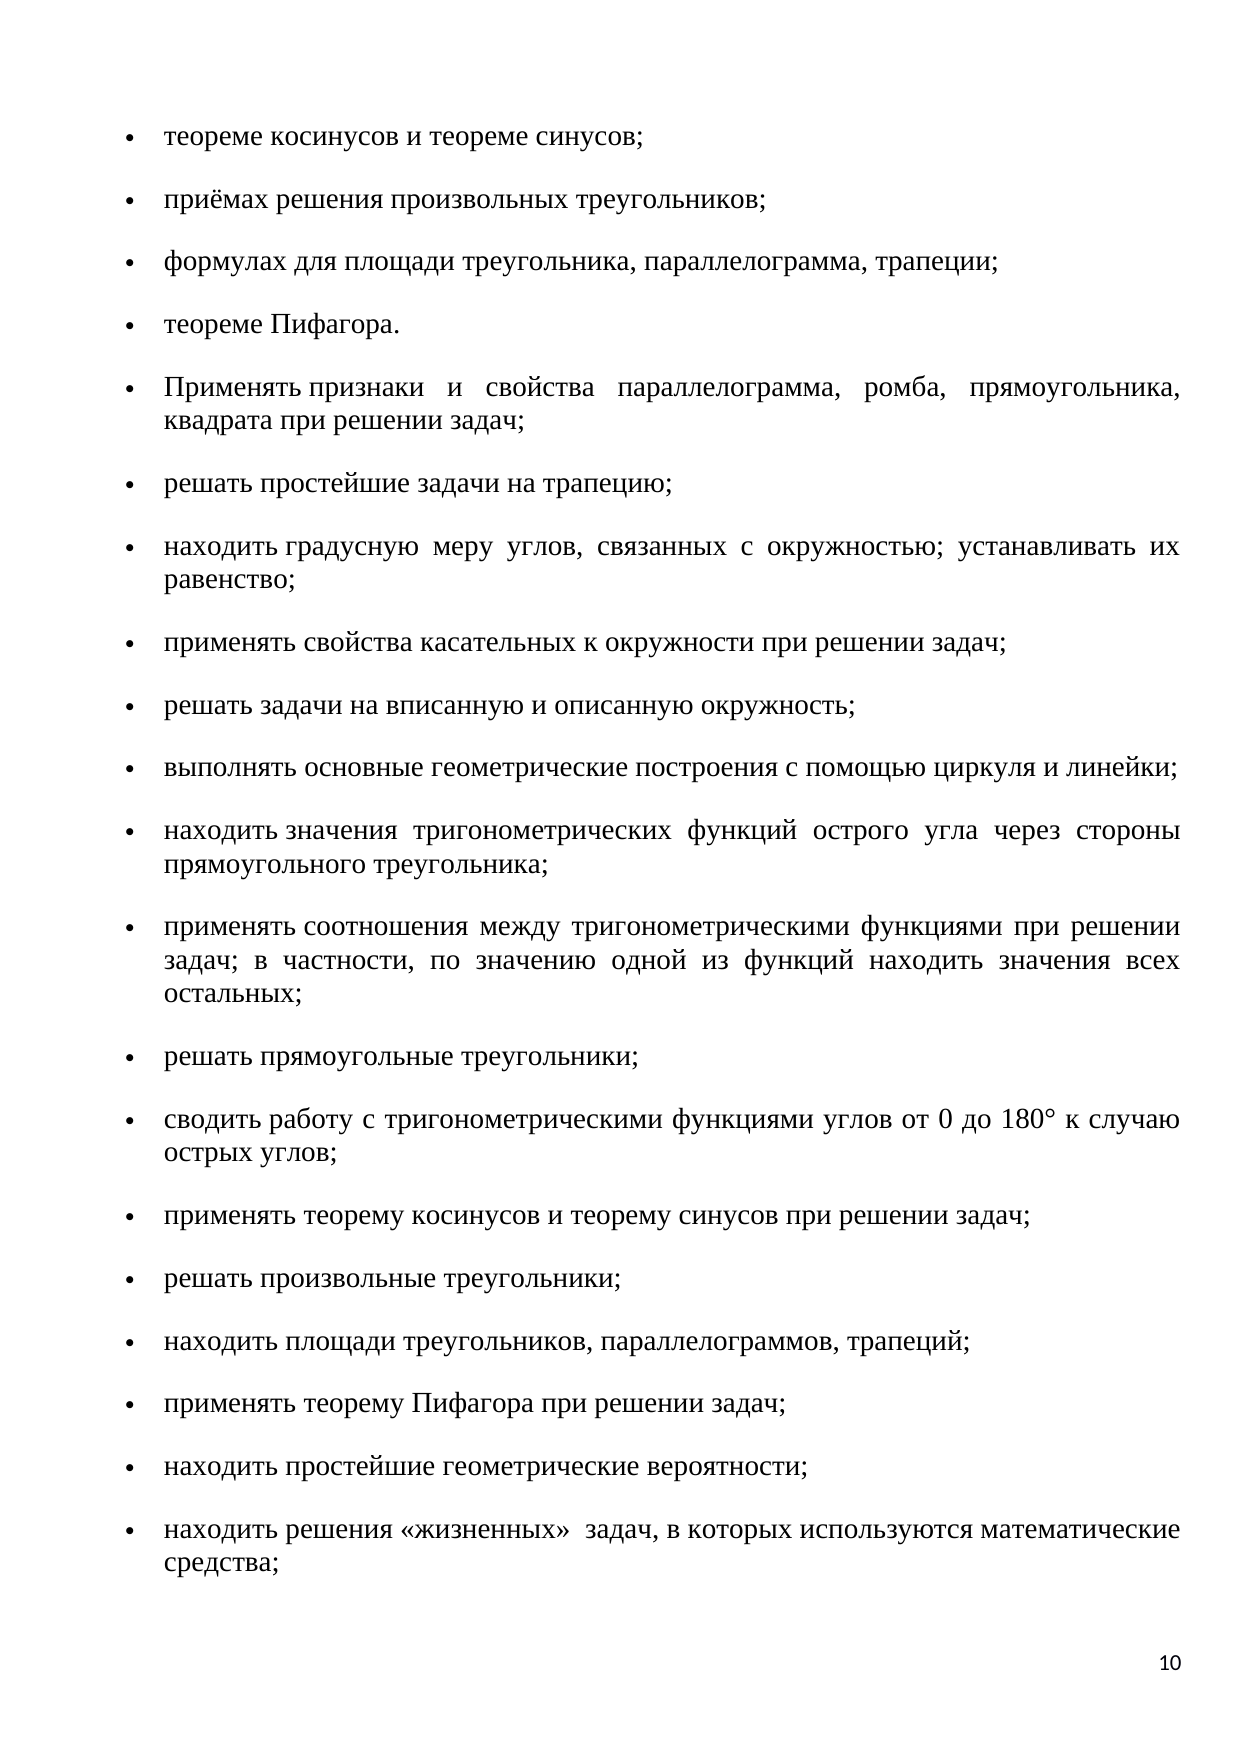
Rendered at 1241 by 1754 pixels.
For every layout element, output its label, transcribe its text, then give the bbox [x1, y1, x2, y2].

list решать произвольные треугольники; [126, 1260, 1181, 1293]
list находить площади треугольников, параллелограммов, трапеций; [126, 1323, 1181, 1356]
list применять свойства касательных к окружности при решении задач; [126, 624, 1181, 658]
list решать простейшие задачи на трапецию; [126, 465, 1181, 499]
list приёмах решения произвольных треугольников; [126, 181, 1181, 214]
list сводить работу с тригонометрическими функциями углов от 0 до 180° к случаю острых углов; [126, 1101, 1181, 1168]
list решать прямоугольные треугольники; [126, 1038, 1181, 1072]
list теореме Пифагора. [126, 306, 1181, 340]
list находить простейшие геометрические вероятности; [126, 1448, 1181, 1482]
list находить решения «жизненных» задач, в которых используются математические средства; [126, 1511, 1181, 1578]
list выполнять основные геометрические построения с помощью циркуля и линейки; [126, 749, 1181, 783]
list применять теорему Пифагора при решении задач; [126, 1385, 1181, 1419]
list применять соотношения между тригонометрическими функциями при решении задач; в частности, по значению одной из функций находить значения всех остальных; [126, 908, 1181, 1009]
list формулах для площади треугольника, параллелограмма, трапеции; [126, 243, 1181, 277]
list решать задачи на вписанную и описанную окружность; [126, 687, 1181, 720]
list Применять признаки и свойства параллелограмма, ромба, прямоугольника, квадрата при решении задач; [126, 369, 1181, 436]
list находить градусную меру углов, связанных с окружностью; устанавливать их равенство; [126, 528, 1181, 595]
list применять теорему косинусов и теорему синусов при решении задач; [126, 1197, 1181, 1231]
list находить значения тригонометрических функций острого угла через стороны прямоугольного треугольника; [126, 812, 1181, 879]
list теореме косинусов и теореме синусов; [126, 118, 1181, 152]
